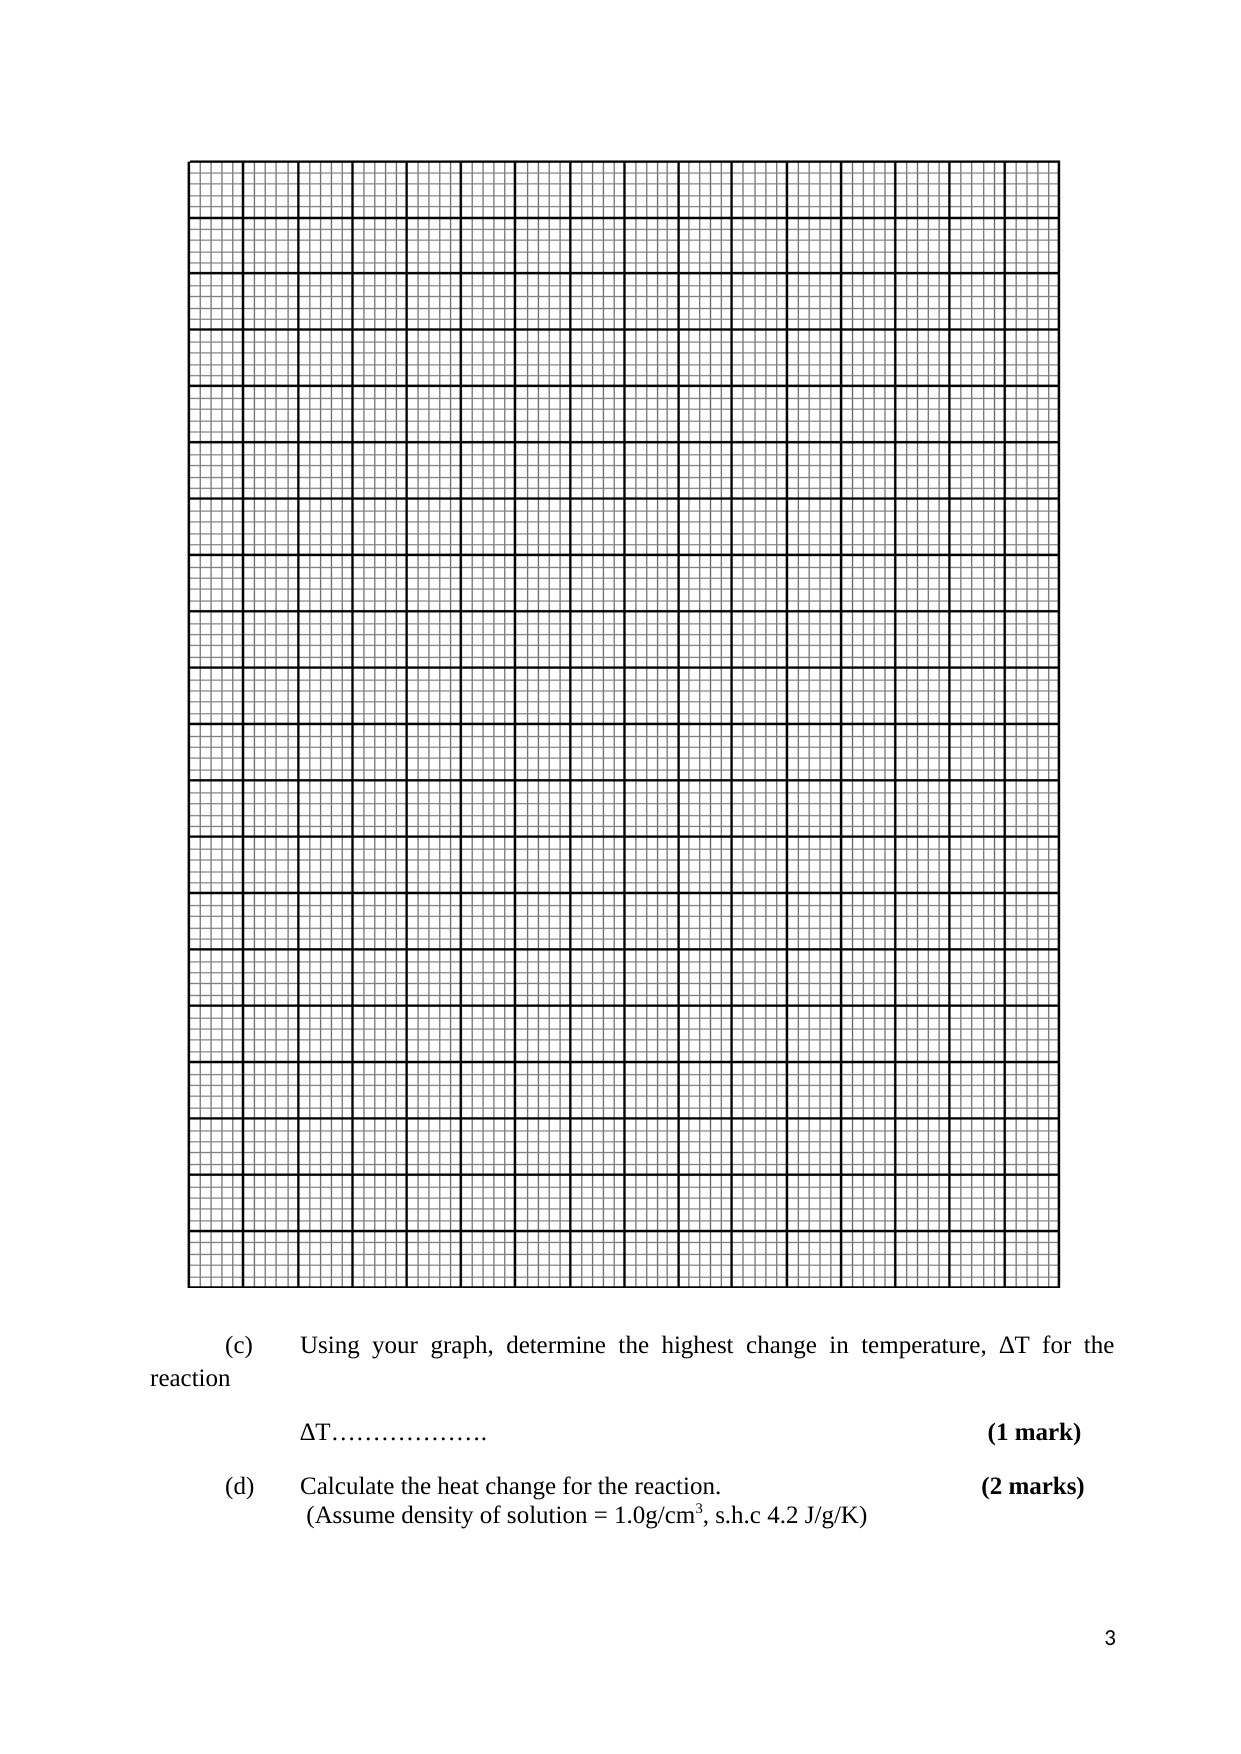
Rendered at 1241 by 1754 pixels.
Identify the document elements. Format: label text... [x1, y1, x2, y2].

picture [150, 150, 1121, 1288]
text (Assume density of solution = 1.0g/cm3, s.h.c 4.2 J/g/K) [225, 1500, 1116, 1529]
text ∆T………………. (1 mark) [225, 1417, 1116, 1446]
text (c) Using your graph, determine the highest change in temperature, ∆T for the reaction [150, 1331, 1116, 1392]
text (d) Calculate the heat change for the reaction. (2 marks) [150, 1471, 1116, 1500]
